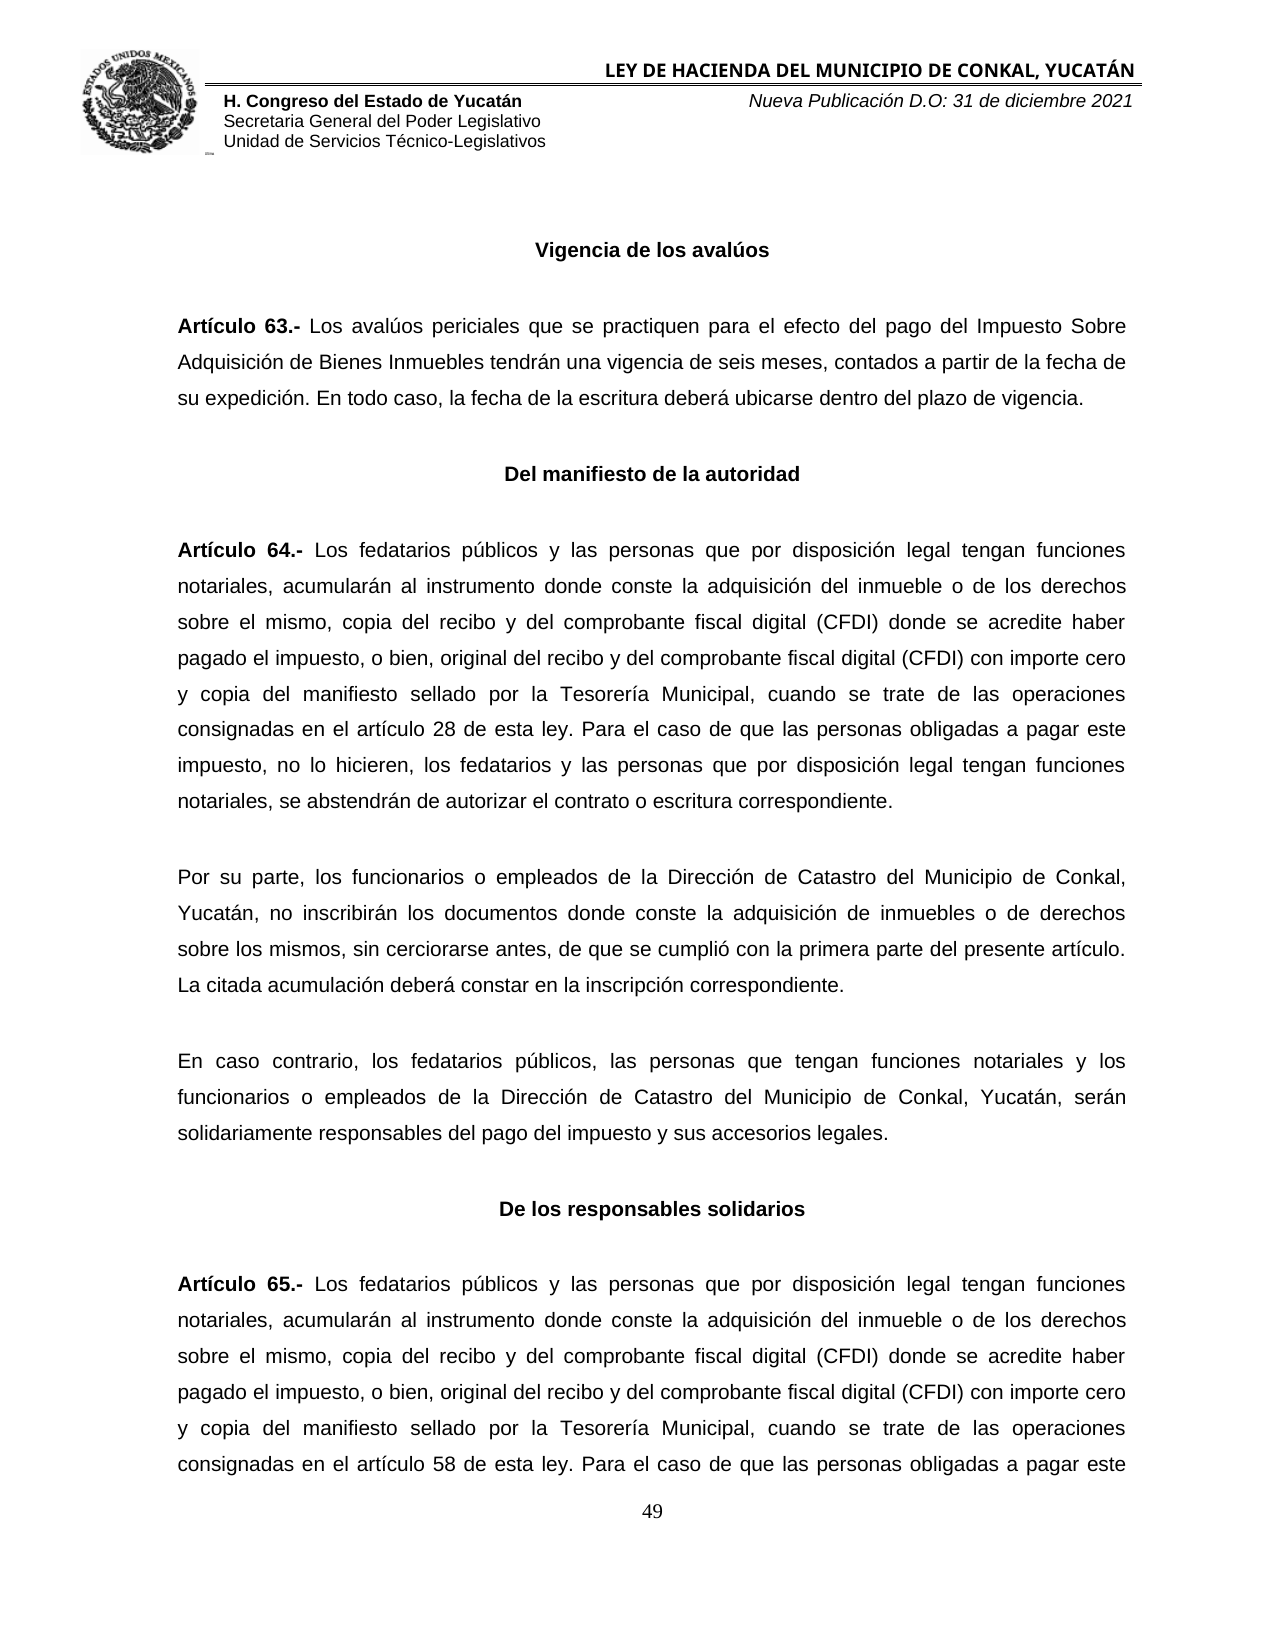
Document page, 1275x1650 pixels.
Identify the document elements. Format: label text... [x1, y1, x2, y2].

text Artículo 64.- Los fedatarios públicos y las personas que por disposición legal tengan funciones notariales, acumularán al instrumento donde conste la adquisición del inmueble o de los derechos sobre el mismo, copia del recibo y del comprobante fiscal digital (CFDI) donde se acredite haber pagado el impuesto, o bien, original del recibo y del comprobante fiscal digital (CFDI) con importe cero y copia del manifiesto sellado por la Tesorería Municipal, cuando se trate de las operaciones consignadas en el artículo 28 de esta ley. Para el caso de que las personas obligadas a pagar este impuesto, no lo hicieren, los fedatarios y las personas que por disposición legal tengan funciones notariales, se abstendrán de autorizar el contrato o escritura correspondiente. [177, 538, 1127, 813]
text Artículo 63.- Los avalúos periciales que se practiquen para el efecto del pago del Impuesto Sobre Adquisición de Bienes Inmuebles tendrán una vigencia de seis meses, contados a partir de la fecha de su expedición. En todo caso, la fecha de la escritura deberá ubicarse dentro del plazo de vigencia. [177, 314, 1127, 410]
text De los responsables solidarios [177, 1196, 1127, 1220]
text Vigencia de los avalúos [177, 238, 1127, 262]
text Del manifiesto de la autoridad [177, 462, 1127, 486]
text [177, 1272, 1127, 1476]
text Por su parte, los funcionarios o empleados de la Dirección de Catastro del Municipio de Conkal, Yucatán, no inscribirán los documentos donde conste la adquisición de inmuebles o de derechos sobre los mismos, sin cerciorarse antes, de que se cumplió con la primera parte del presente artículo. La citada acumulación deberá constar en la inscripción correspondiente. [177, 865, 1127, 997]
text En caso contrario, los fedatarios públicos, las personas que tengan funciones notariales y los funcionarios o empleados de la Dirección de Catastro del Municipio de Conkal, Yucatán, serán solidariamente responsables del pago del impuesto y sus accesorios legales. [177, 1049, 1127, 1144]
